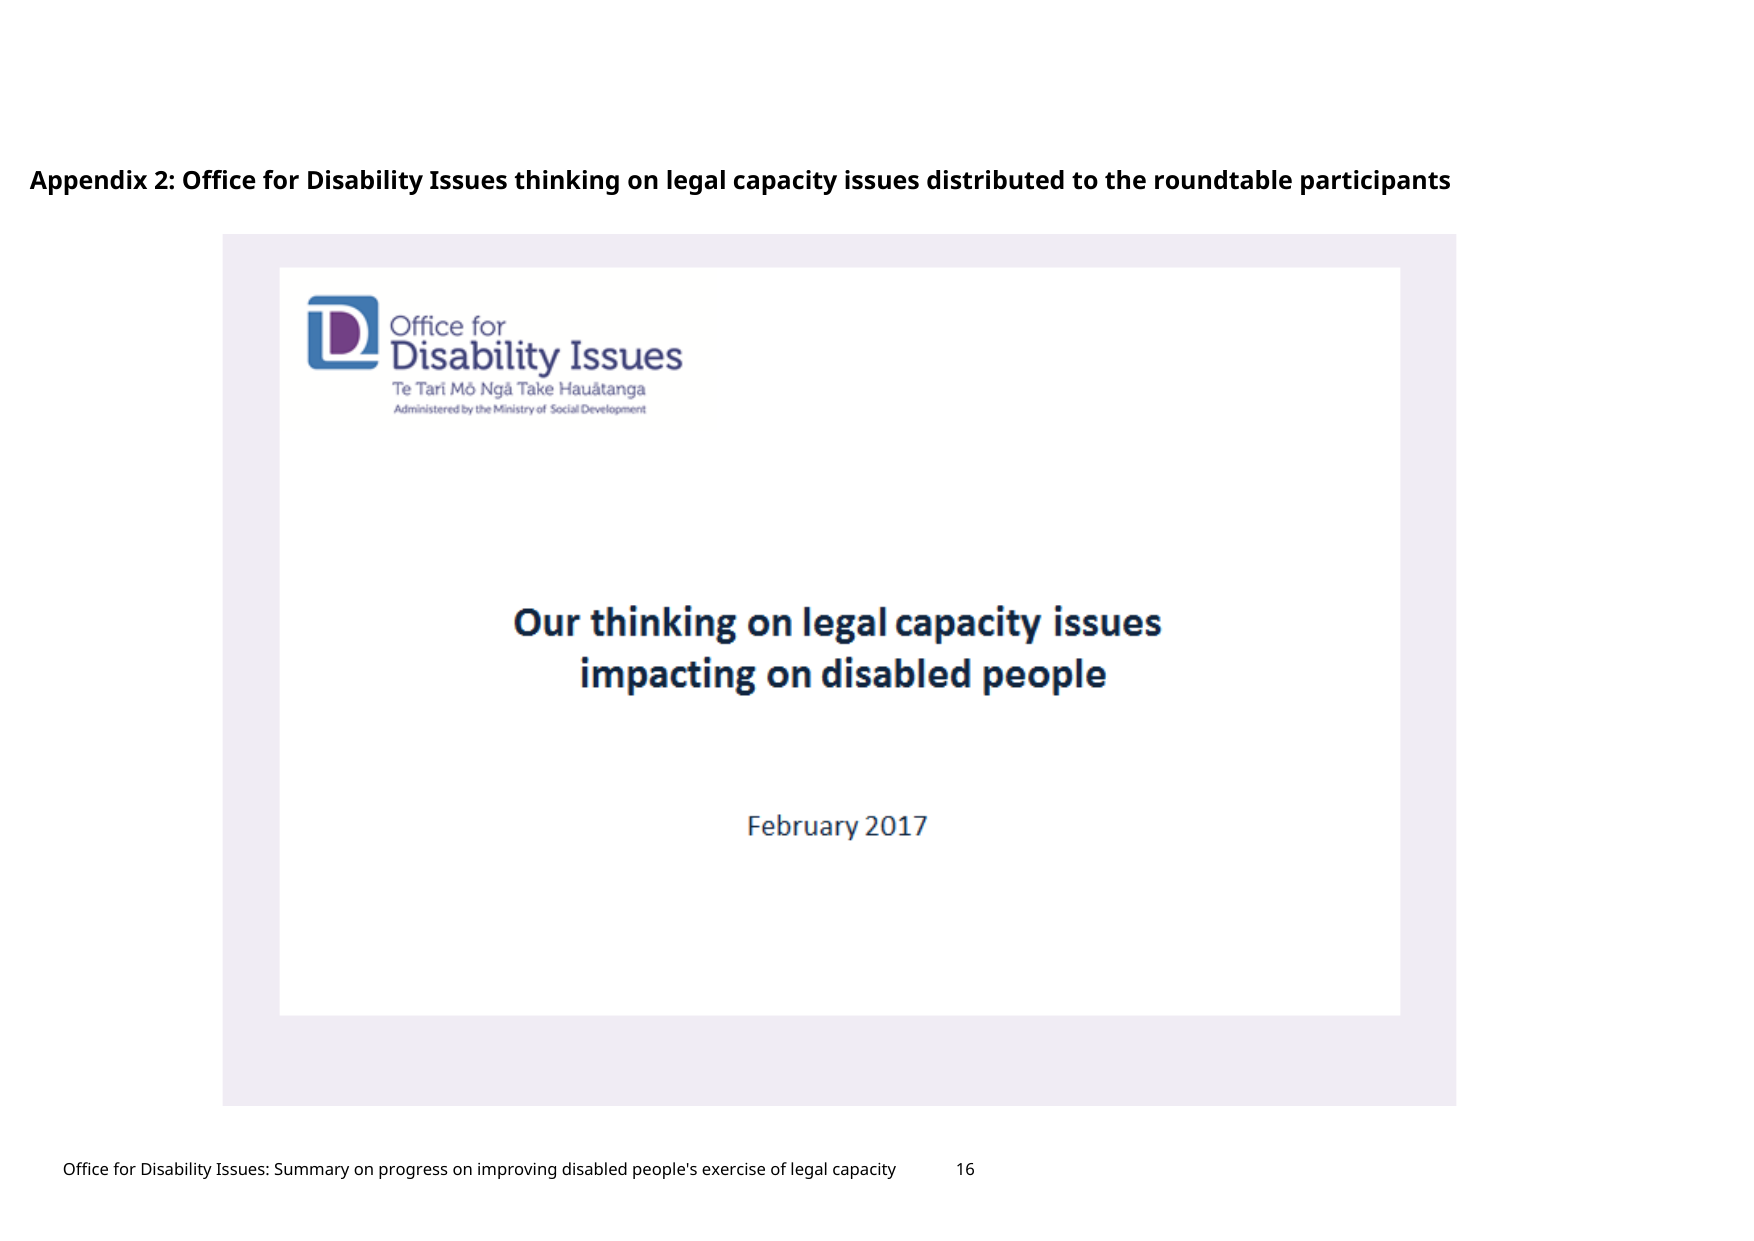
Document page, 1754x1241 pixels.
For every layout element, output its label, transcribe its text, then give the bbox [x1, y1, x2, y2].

subtitle Appendix 2: Office for Disability Issues thinking on legal capacity issues distributed to the roundtable participants [29, 162, 1636, 197]
picture [222, 234, 1457, 1106]
